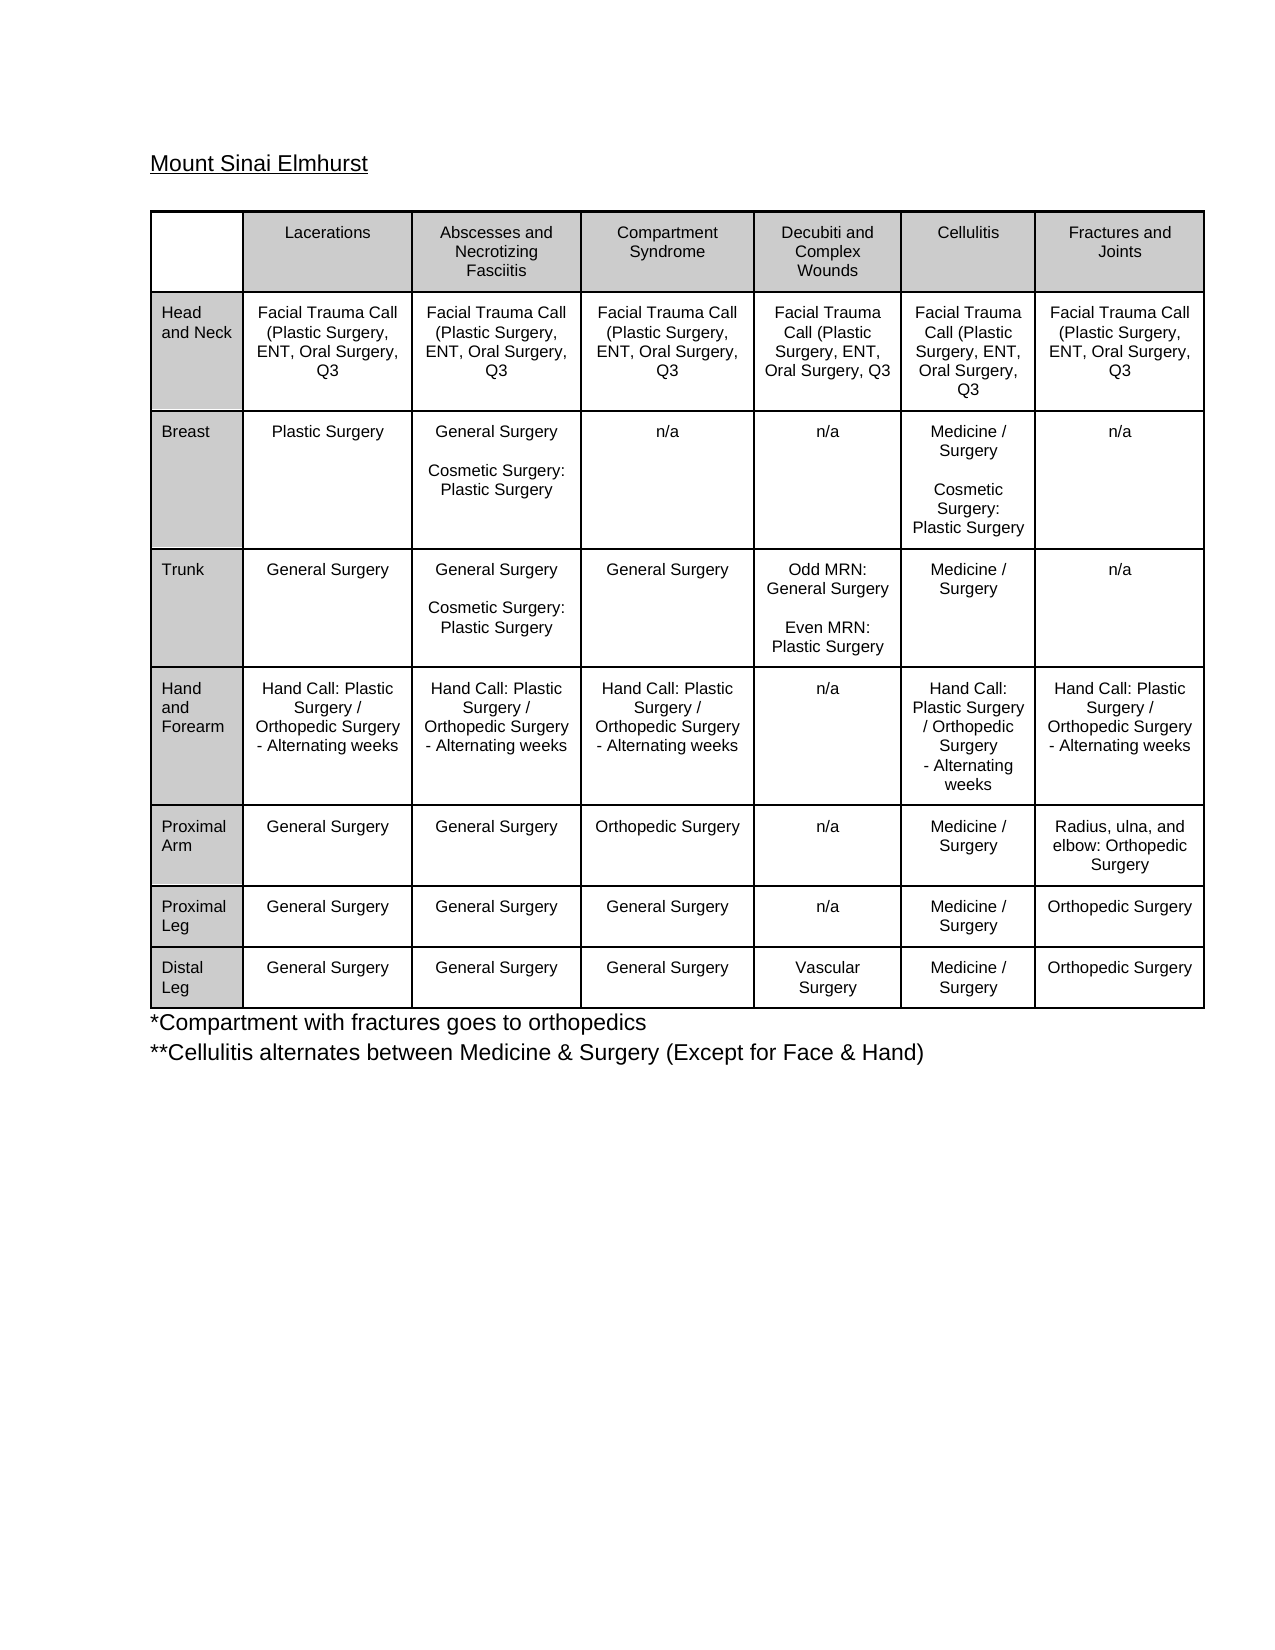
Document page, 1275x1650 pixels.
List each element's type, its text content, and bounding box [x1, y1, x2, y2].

table_header Abscesses and Necrotizing Fasciitis [413, 213, 580, 291]
table_cell Odd MRN: General Surgery Even MRN: Plastic Surgery [755, 550, 900, 666]
table_cell Facial Trauma Call (Plastic Surgery, ENT, Oral Surgery, Q3 [413, 293, 580, 409]
table_cell Trunk [152, 550, 242, 666]
table_cell General Surgery [244, 806, 411, 884]
table_cell Hand and Forearm [152, 668, 242, 804]
table_cell General Surgery [413, 948, 580, 1007]
table_header Fractures and Joints [1036, 213, 1203, 291]
table_cell General Surgery Cosmetic Surgery: Plastic Surgery [413, 550, 580, 666]
table_cell General Surgery [413, 887, 580, 946]
table_header Decubiti and Complex Wounds [755, 213, 900, 291]
table_cell Plastic Surgery [244, 412, 411, 547]
table_header [152, 213, 242, 291]
table_cell General Surgery [244, 550, 411, 666]
table_cell Medicine / Surgery [902, 550, 1034, 666]
table_header Cellulitis [902, 213, 1034, 291]
table_cell General Surgery [244, 887, 411, 946]
table_cell General Surgery [582, 887, 753, 946]
text **Cellulitis alternates between Medicine & Surgery (Except for Face & Hand) [150, 1039, 1125, 1066]
table_cell General Surgery [582, 948, 753, 1007]
table_cell Medicine / Surgery [902, 806, 1034, 884]
table_cell Vascular Surgery [755, 948, 900, 1007]
table_cell General Surgery [244, 948, 411, 1007]
table_cell Head and Neck [152, 293, 242, 409]
table_cell n/a [755, 806, 900, 884]
table_cell General Surgery [413, 806, 580, 884]
table_cell Distal Leg [152, 948, 242, 1007]
table_cell Proximal Leg [152, 887, 242, 946]
table_cell n/a [1036, 550, 1203, 666]
text *Compartment with fractures goes to orthopedics [150, 1009, 1125, 1036]
table_cell Hand Call: Plastic Surgery / Orthopedic Surgery - Alternating weeks [413, 668, 580, 804]
table_cell n/a [755, 412, 900, 547]
table_cell Radius, ulna, and elbow: Orthopedic Surgery [1036, 806, 1203, 884]
table_cell Orthopedic Surgery [1036, 887, 1203, 946]
table_cell Medicine / Surgery Cosmetic Surgery: Plastic Surgery [902, 412, 1034, 547]
table_cell n/a [755, 668, 900, 804]
text Mount Sinai Elmhurst [150, 150, 1125, 176]
table_cell Facial Trauma Call (Plastic Surgery, ENT, Oral Surgery, Q3 [582, 293, 753, 409]
table_cell General Surgery Cosmetic Surgery: Plastic Surgery [413, 412, 580, 547]
table_cell Orthopedic Surgery [1036, 948, 1203, 1007]
table_cell Orthopedic Surgery [582, 806, 753, 884]
table_cell Facial Trauma Call (Plastic Surgery, ENT, Oral Surgery, Q3 [755, 293, 900, 409]
table_cell Facial Trauma Call (Plastic Surgery, ENT, Oral Surgery, Q3 [1036, 293, 1203, 409]
table_header Compartment Syndrome [582, 213, 753, 291]
table_cell Facial Trauma Call (Plastic Surgery, ENT, Oral Surgery, Q3 [902, 293, 1034, 409]
table_cell Medicine / Surgery [902, 887, 1034, 946]
table_cell Facial Trauma Call (Plastic Surgery, ENT, Oral Surgery, Q3 [244, 293, 411, 409]
table_cell Hand Call: Plastic Surgery / Orthopedic Surgery - Alternating weeks [1036, 668, 1203, 804]
table_cell Hand Call: Plastic Surgery / Orthopedic Surgery - Alternating weeks [244, 668, 411, 804]
table_cell n/a [1036, 412, 1203, 547]
table_cell General Surgery [582, 550, 753, 666]
table_cell Hand Call: Plastic Surgery / Orthopedic Surgery - Alternating weeks [582, 668, 753, 804]
table_cell Breast [152, 412, 242, 547]
table_cell Medicine / Surgery [902, 948, 1034, 1007]
table_cell Proximal Arm [152, 806, 242, 884]
table_header Lacerations [244, 213, 411, 291]
table_cell n/a [755, 887, 900, 946]
table_cell n/a [582, 412, 753, 547]
table_cell Hand Call: Plastic Surgery / Orthopedic Surgery - Alternating weeks [902, 668, 1034, 804]
